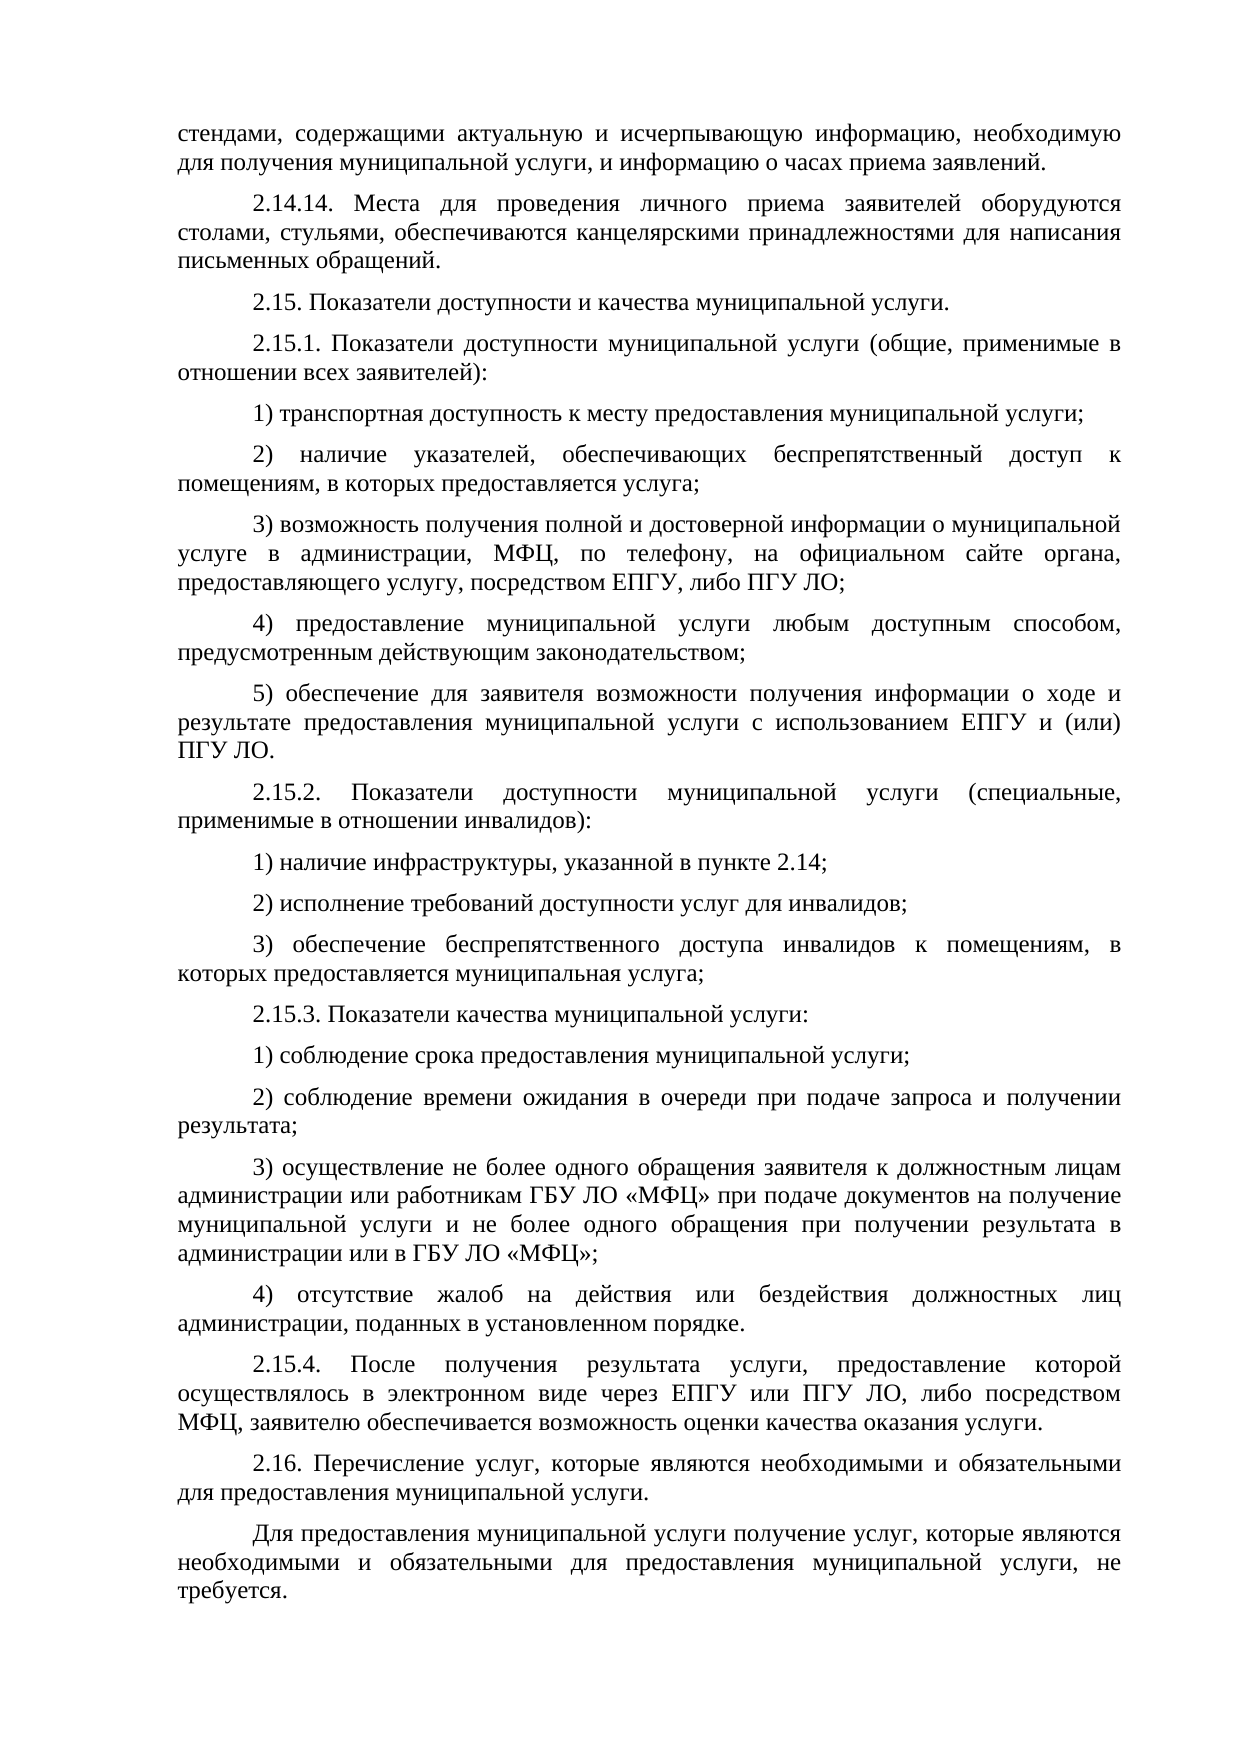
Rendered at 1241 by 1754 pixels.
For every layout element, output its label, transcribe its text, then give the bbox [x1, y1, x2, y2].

text 2) исполнение требований доступности услуг для инвалидов; [177, 888, 1122, 917]
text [177, 118, 1122, 176]
text 4) предоставление муниципальной услуги любым доступным способом, предусмотренным действующим законодательством; [177, 608, 1122, 666]
text 2.15.4. После получения результата услуги, предоставление которой осуществлялось в электронном виде через ЕПГУ или ПГУ ЛО, либо посредством МФЦ, заявителю обеспечивается возможность оценки качества оказания услуги. [177, 1349, 1122, 1436]
text 2.15. Показатели доступности и качества муниципальной услуги. [177, 287, 1122, 316]
text 4) отсутствие жалоб на действия или бездействия должностных лиц администрации, поданных в установленном порядке. [177, 1279, 1122, 1337]
text 3) обеспечение беспрепятственного доступа инвалидов к помещениям, в которых предоставляется муниципальная услуга; [177, 929, 1122, 987]
text Для предоставления муниципальной услуги получение услуг, которые являются необходимыми и обязательными для предоставления муниципальной услуги, не требуется. [177, 1518, 1122, 1604]
text 2.14.14. Места для проведения личного приема заявителей оборудуются столами, стульями, обеспечиваются канцелярскими принадлежностями для написания письменных обращений. [177, 188, 1122, 274]
text 2.15.2. Показатели доступности муниципальной услуги (специальные, применимые в отношении инвалидов): [177, 777, 1122, 834]
text 2.15.1. Показатели доступности муниципальной услуги (общие, применимые в отношении всех заявителей): [177, 328, 1122, 386]
text 2.16. Перечисление услуг, которые являются необходимыми и обязательными для предоставления муниципальной услуги. [177, 1448, 1122, 1506]
text 1) соблюдение срока предоставления муниципальной услуги; [177, 1041, 1122, 1069]
text 3) осуществление не более одного обращения заявителя к должностным лицам администрации или работникам ГБУ ЛО «МФЦ» при подаче документов на получение муниципальной услуги и не более одного обращения при получении результата в администрации или в ГБУ ЛО «МФЦ»; [177, 1152, 1122, 1267]
text 2) соблюдение времени ожидания в очереди при подаче запроса и получении результата; [177, 1082, 1122, 1139]
text 1) транспортная доступность к месту предоставления муниципальной услуги; [177, 398, 1122, 427]
text 5) обеспечение для заявителя возможности получения информации о ходе и результате предоставления муниципальной услуги с использованием ЕПГУ и (или) ПГУ ЛО. [177, 678, 1122, 764]
text 2.15.3. Показатели качества муниципальной услуги: [177, 999, 1122, 1028]
text 2) наличие указателей, обеспечивающих беспрепятственный доступ к помещениям, в которых предоставляется услуга; [177, 439, 1122, 497]
text 1) наличие инфраструктуры, указанной в пункте 2.14; [177, 847, 1122, 876]
text 3) возможность получения полной и достоверной информации о муниципальной услуге в администрации, МФЦ, по телефону, на официальном сайте органа, предоставляющего услугу, посредством ЕПГУ, либо ПГУ ЛО; [177, 509, 1122, 596]
